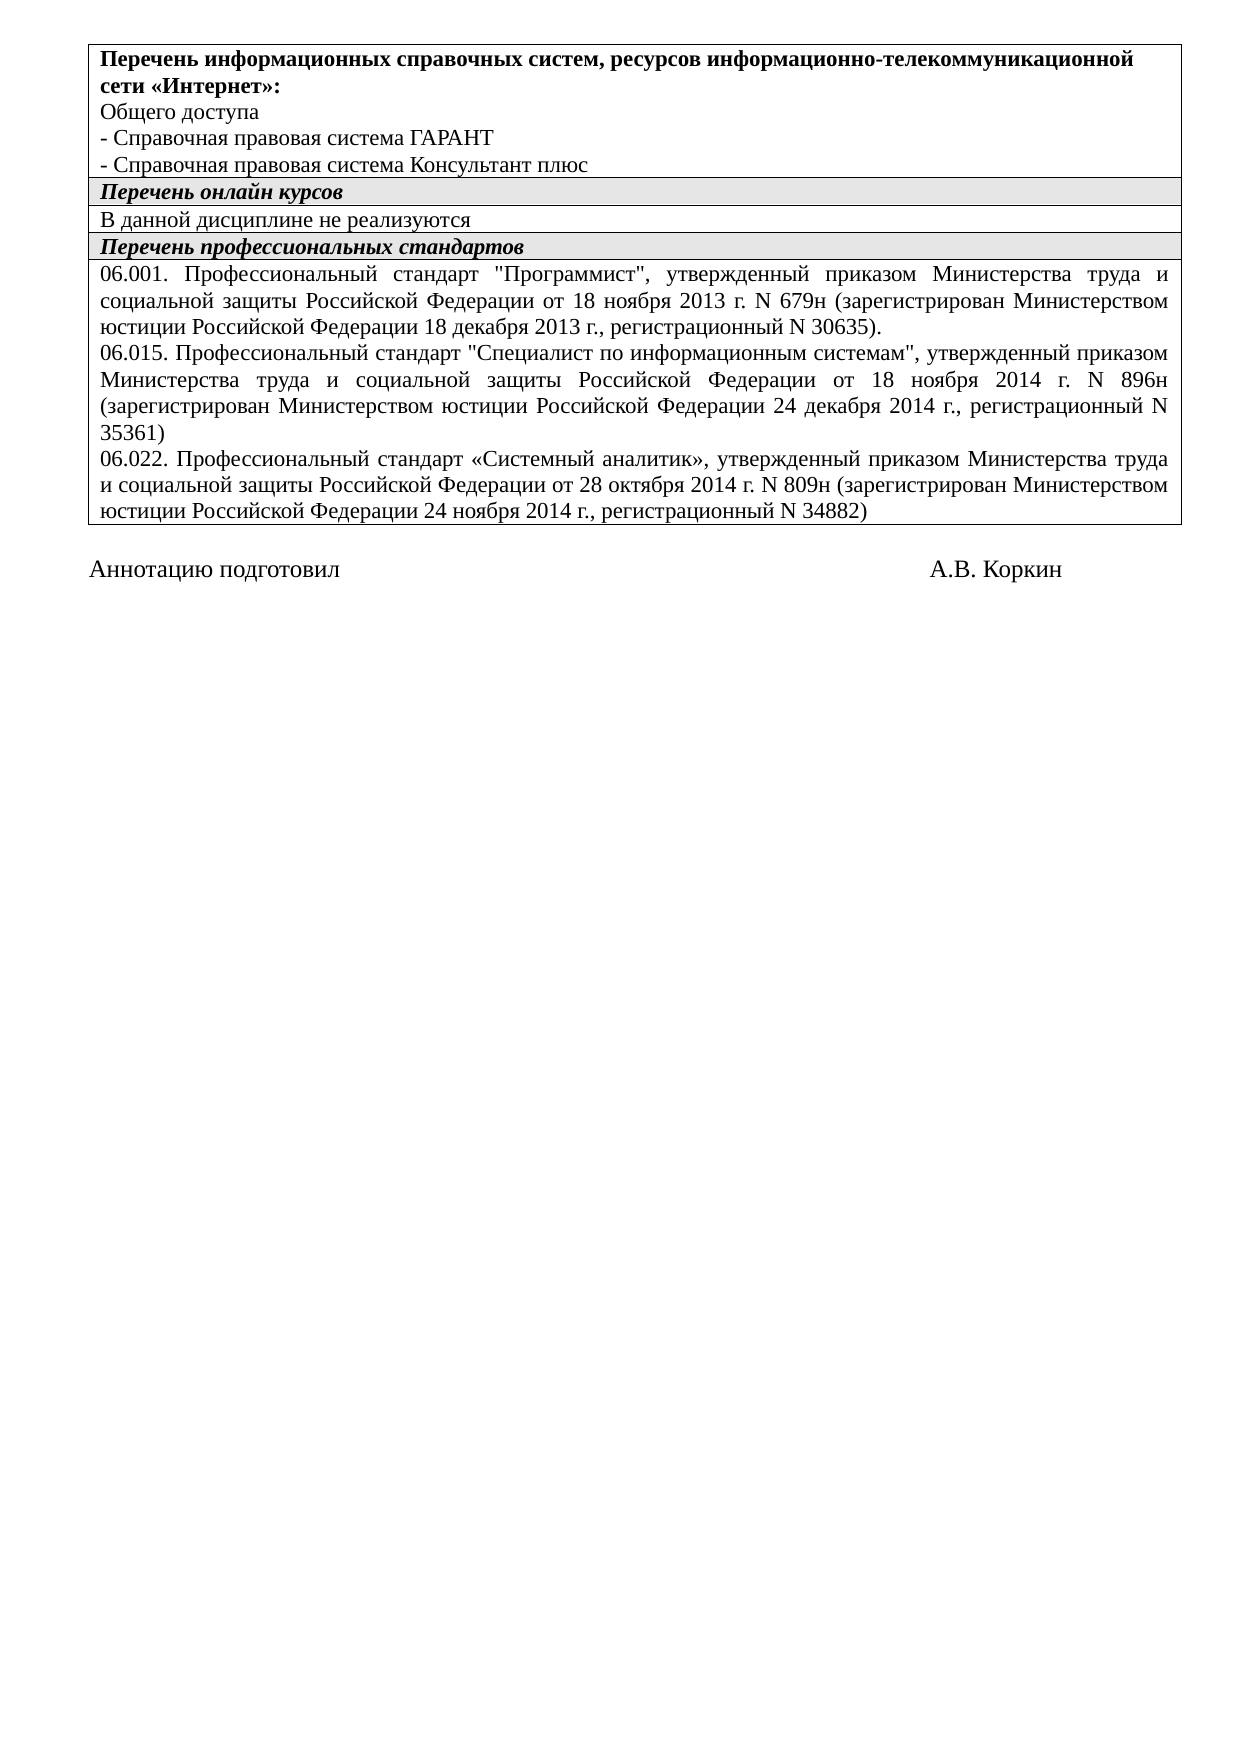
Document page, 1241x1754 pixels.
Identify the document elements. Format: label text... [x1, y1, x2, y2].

table_cell Перечень онлайн курсов [89, 178, 1181, 204]
text Аннотацию подготовил А.В. Коркин [88, 554, 1181, 582]
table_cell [89, 45, 1181, 177]
table_cell 06.001. Профессиональный стандарт "Программист", утвержденный приказом Министерства труда и социальной защиты Российской Федерации от 18 ноября 2013 г. N 679н (зарегистрирован Министерством юстиции Российской Федерации 18 декабря 2013 г., регистрационный N 30635). 06.015. Профессиональный стандарт "Специалист по информационным системам", утвержденный приказом Министерства труда и социальной защиты Российской Федерации от 18 ноября 2014 г. N 896н (зарегистрирован Министерством юстиции Российской Федерации 24 декабря 2014 г., регистрационный N 35361) 06.022. Профессиональный стандарт «Системный аналитик», утвержденный приказом Министерства труда и социальной защиты Российской Федерации от 28 октября 2014 г. N 809н (зарегистрирован Министерством юстиции Российской Федерации 24 ноября 2014 г., регистрационный N 34882) [89, 260, 1181, 524]
table_cell В данной дисциплине не реализуются [89, 206, 1181, 232]
table_cell Перечень профессиональных стандартов [89, 233, 1181, 259]
